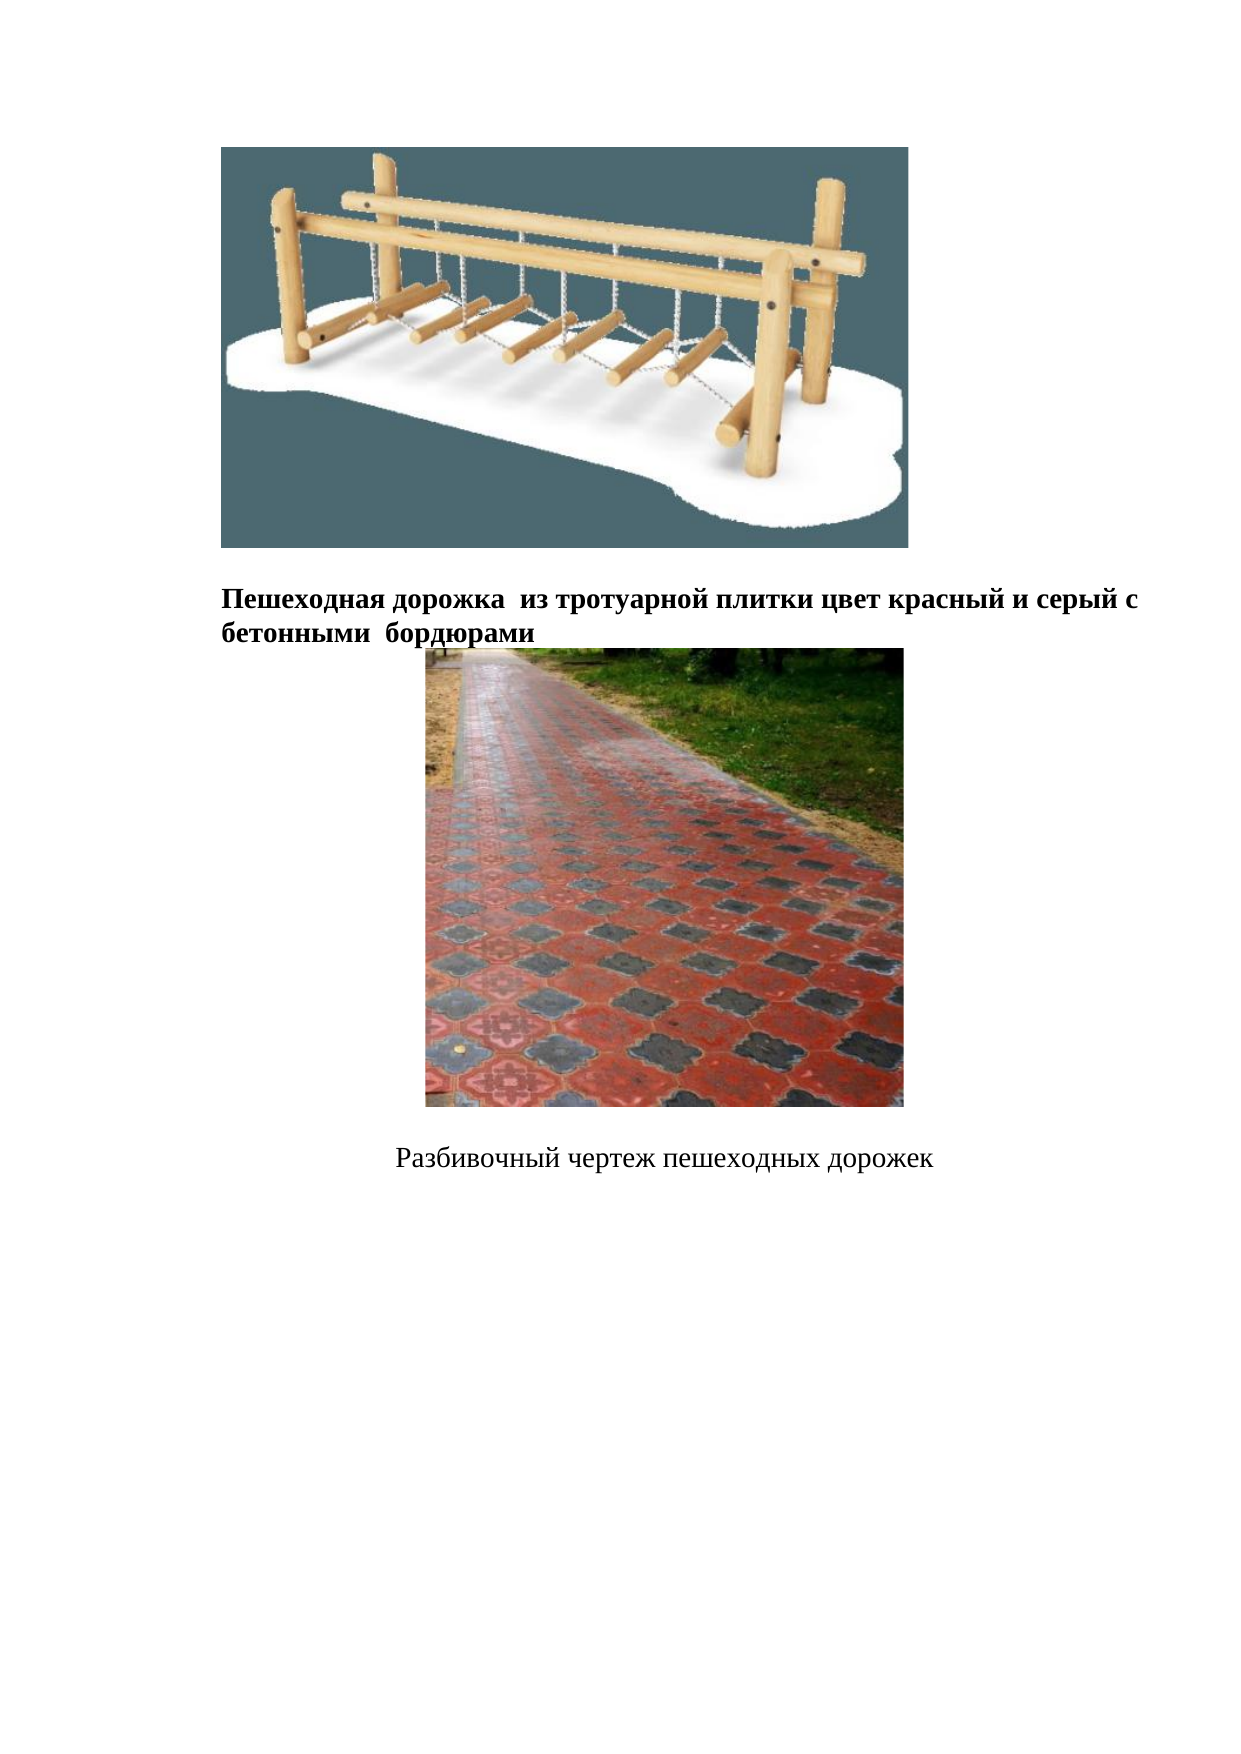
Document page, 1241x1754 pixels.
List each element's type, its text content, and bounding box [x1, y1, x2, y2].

picture [221, 147, 909, 548]
text Пешеходная дорожка из тротуарной плитки цвет красный и серый с бетонными бордюрами [221, 581, 1152, 648]
text Разбивочный чертеж пешеходных дорожек [177, 1140, 1152, 1173]
picture [425, 648, 904, 1107]
